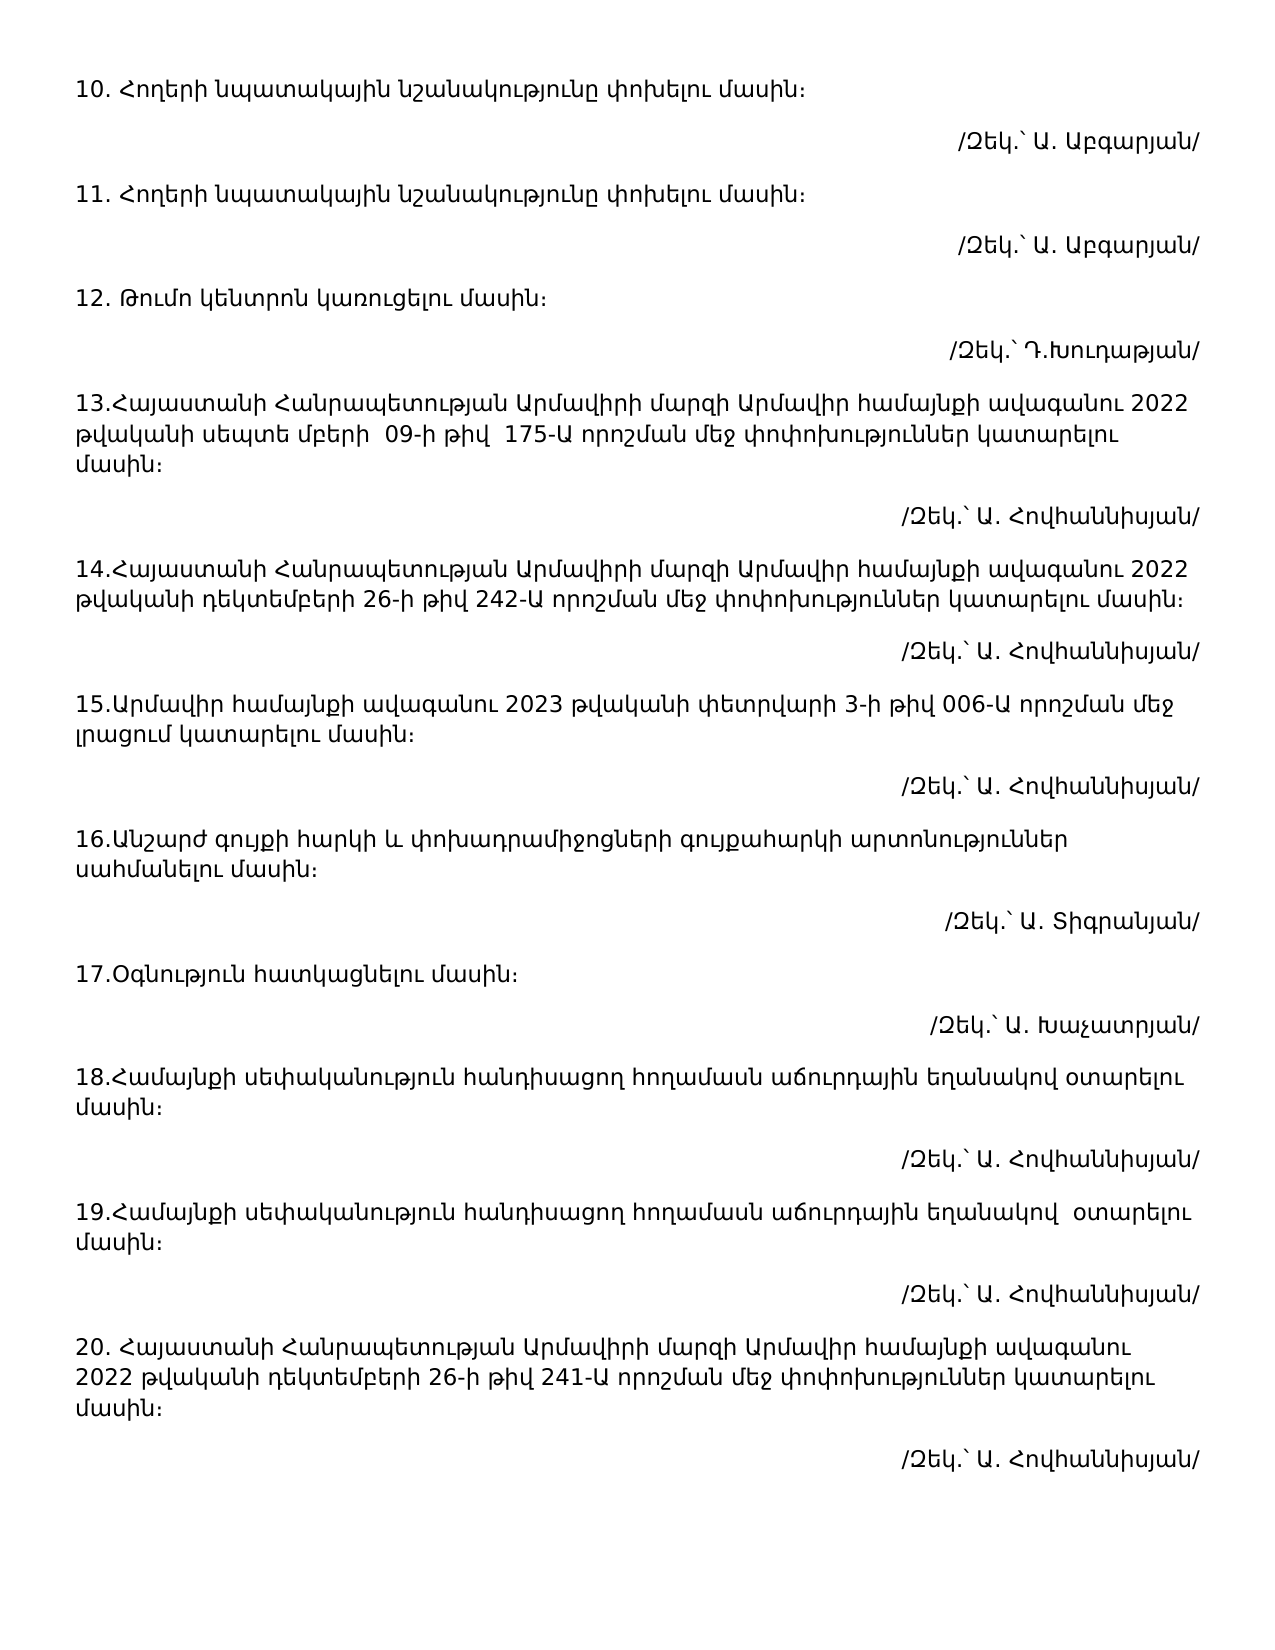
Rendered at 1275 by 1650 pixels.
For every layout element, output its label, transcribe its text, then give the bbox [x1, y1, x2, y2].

text /Զեկ․՝ Ա․ Հովհաննիսյան/ [75, 1447, 1200, 1473]
text 19․Համայնքի սեփականություն հանդիսացող հողամասն աճուրդային եղանակով օտարելու մասին։ [75, 1197, 1200, 1256]
text /Զեկ․՝ Ա․ Հովհաննիսյան/ [75, 1146, 1200, 1173]
text /Զեկ․՝ Ա․ Հովհաննիսյան/ [75, 773, 1200, 799]
text 13․Հայաստանի Հանրապետության Արմավիրի մարզի Արմավիր համայնքի ավագանու 2022 թվականի սեպտե մբերի 09-ի թիվ 175-Ա որոշման մեջ փոփոխություններ կատարելու մասին։ [75, 389, 1200, 478]
text /Զեկ․՝ Ա․ Տիգրանյան/ [75, 908, 1200, 934]
text /Զեկ․՝ Ա․ Հովհաննիսյան/ [75, 1281, 1200, 1308]
text /Զեկ․՝ Ա․ Աբգարյան/ [75, 233, 1200, 259]
text 18.Համայնքի սեփականություն հանդիսացող հողամասն աճուրդային եղանակով օտարելու մասին։ [75, 1064, 1200, 1121]
text 17․Օգնություն հատկացնելու մասին։ [75, 959, 1200, 987]
text /Զեկ․՝ Ա․ Հովհաննիսյան/ [75, 638, 1200, 664]
text 12․ Թումո կենտրոն կառուցելու մասին։ [75, 284, 1200, 312]
text 14․Հայաստանի Հանրապետության Արմավիրի մարզի Արմավիր համայնքի ավագանու 2022 թվականի դեկտեմբերի 26-ի թիվ 242-Ա որոշման մեջ փոփոխություններ կատարելու մասին։ [75, 554, 1200, 613]
text /Զեկ․՝ Ա․ Աբգարյան/ [75, 128, 1200, 155]
text 16․Անշարժ գույքի հարկի և փոխադրամիջոցների գույքահարկի արտոնություններ սահմանելու մասին։ [75, 824, 1200, 883]
text 15․Արմավիր համայնքի ավագանու 2023 թվականի փետրվարի 3-ի թիվ 006-Ա որոշման մեջ լրացում կատարելու մասին։ [75, 689, 1200, 748]
text 20․ Հայաստանի Հանրապետության Արմավիրի մարզի Արմավիր համայնքի ավագանու 2022 թվականի դեկտեմբերի 26-ի թիվ 241-Ա որոշման մեջ փոփոխություններ կատարելու մասին։ [75, 1332, 1200, 1422]
text 10․ Հողերի նպատակային նշանակությունը փոխելու մասին։ [75, 75, 1200, 103]
text 11․ Հողերի նպատակային նշանակությունը փոխելու մասին։ [75, 179, 1200, 208]
text /Զեկ․՝ Դ․Խուդաթյան/ [75, 337, 1200, 364]
text /Զեկ․՝ Ա․ Խաչատրյան/ [75, 1012, 1200, 1039]
text /Զեկ․՝ Ա․ Հովհաննիսյան/ [75, 503, 1200, 529]
